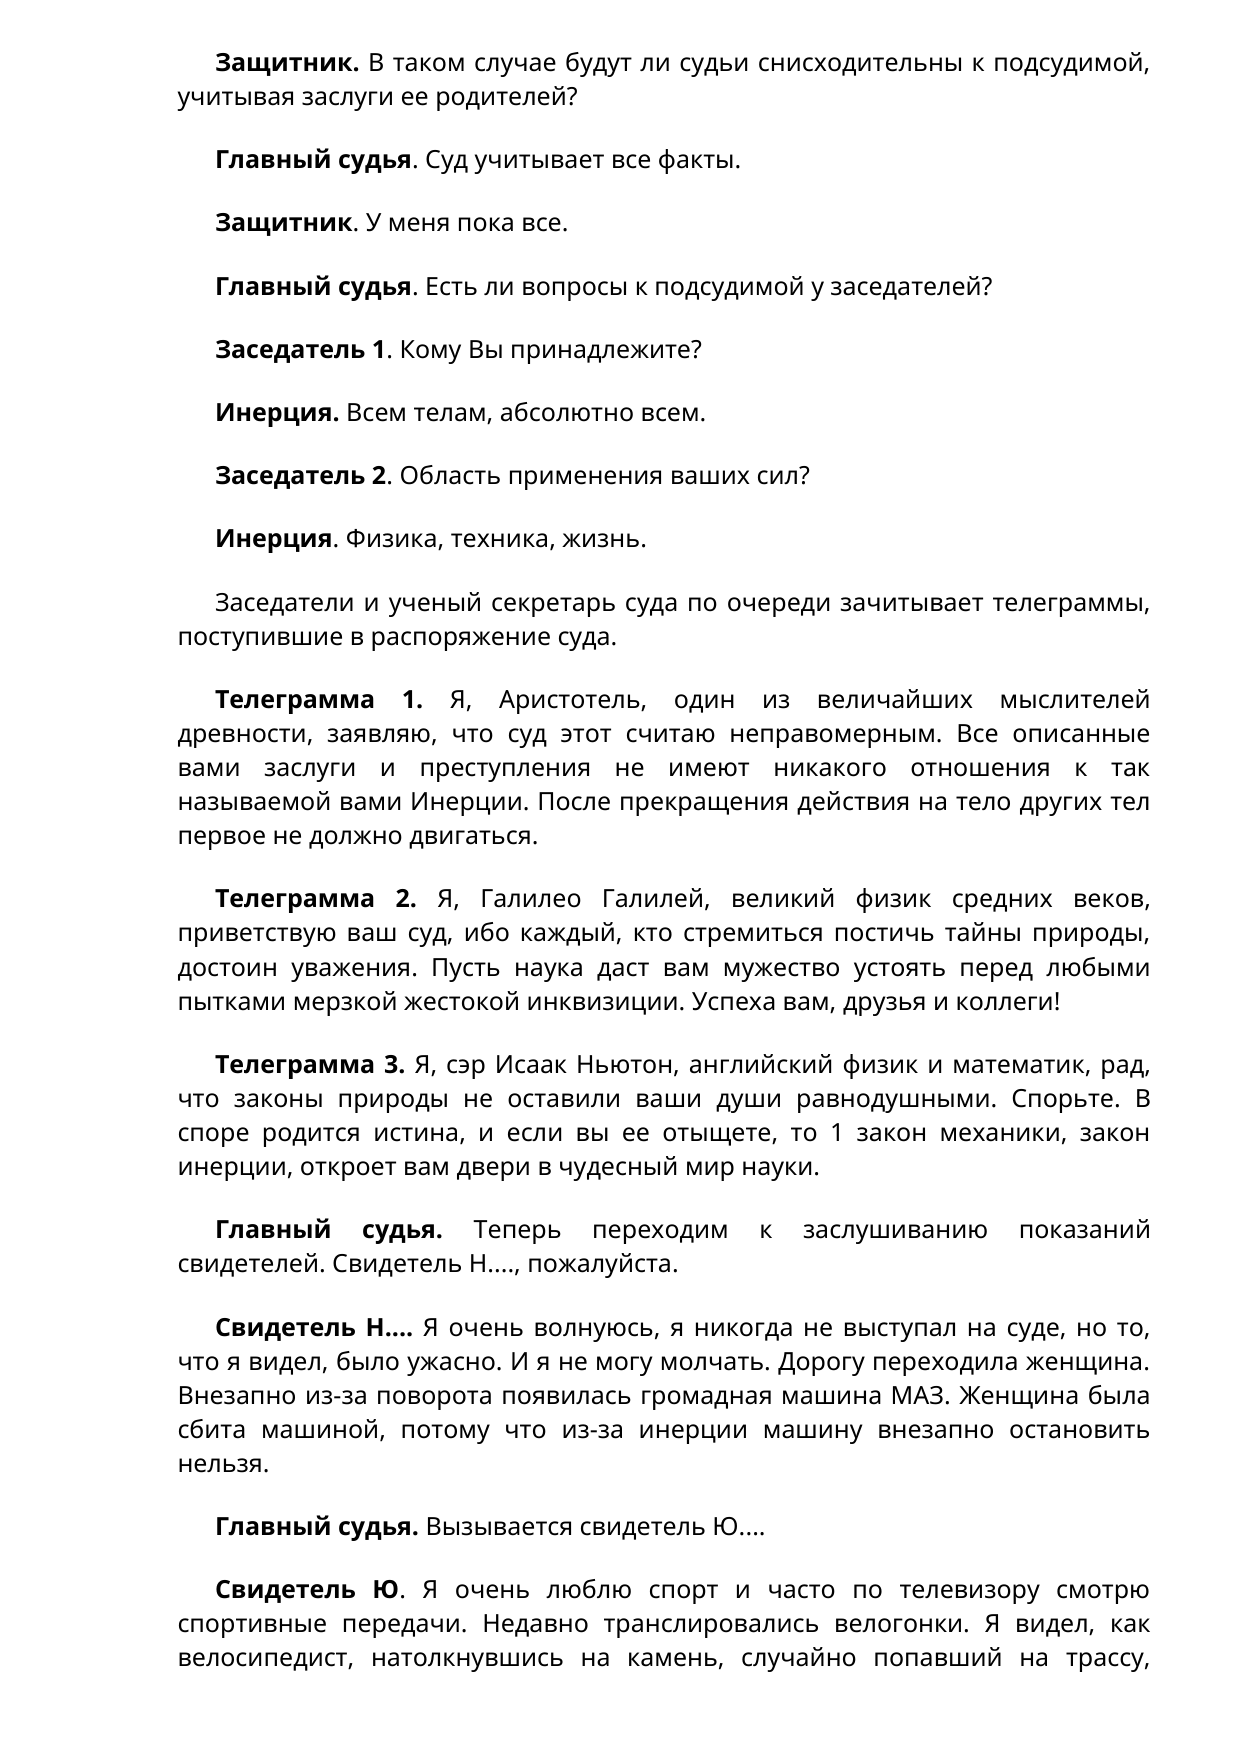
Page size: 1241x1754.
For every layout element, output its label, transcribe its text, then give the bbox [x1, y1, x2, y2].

text Защитник. У меня пока все. [177, 205, 1152, 239]
text Телеграмма 3. Я, сэр Исаак Ньютон, английский физик и математик, рад, что законы природы не оставили ваши души равнодушными. Спорьте. В споре родится истина, и если вы ее отыщете, то 1 закон механики, закон инерции, откроет вам двери в чудесный мир науки. [177, 1046, 1152, 1183]
text Заседатель 2. Область применения ваших сил? [177, 458, 1152, 492]
text Свидетель Н.... Я очень волнуюсь, я никогда не выступал на суде, но то, что я видел, было ужасно. И я не могу молчать. Дорогу переходила женщина. Внезапно из-за поворота появилась громадная машина МАЗ. Женщина была сбита машиной, потому что из-за инерции машину внезапно остановить нельзя. [177, 1309, 1152, 1479]
text Телеграмма 2. Я, Галилео Галилей, великий физик средних веков, приветствую ваш суд, ибо каждый, кто стремиться постичь тайны природы, достоин уважения. Пусть наука даст вам мужество устоять перед любыми пытками мерзкой жестокой инквизиции. Успеха вам, друзья и коллеги! [177, 881, 1152, 1017]
text Заседатель 1. Кому Вы принадлежите? [177, 331, 1152, 365]
text Главный судья. Есть ли вопросы к подсудимой у заседателей? [177, 268, 1152, 302]
text Защитник. В таком случае будут ли судьи снисходительны к подсудимой, учитывая заслуги ее родителей? [177, 44, 1152, 112]
text Главный судья. Теперь переходим к заслушиванию показаний свидетелей. Свидетель Н...., пожалуйста. [177, 1212, 1152, 1280]
text Инерция. Всем телам, абсолютно всем. [177, 394, 1152, 429]
text Заседатели и ученый секретарь суда по очереди зачитывает телеграммы, поступившие в распоряжение суда. [177, 584, 1152, 652]
text Телеграмма 1. Я, Аристотель, один из величайших мыслителей древности, заявляю, что суд этот считаю неправомерным. Все описанные вами заслуги и преступления не имеют никакого отношения к так называемой вами Инерции. После прекращения действия на тело других тел первое не должно двигаться. [177, 682, 1152, 852]
text Инерция. Физика, техника, жизнь. [177, 521, 1152, 555]
text Главный судья. Вызывается свидетель Ю.... [177, 1509, 1152, 1543]
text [177, 1572, 1152, 1674]
text Главный судья. Суд учитывает все факты. [177, 142, 1152, 176]
